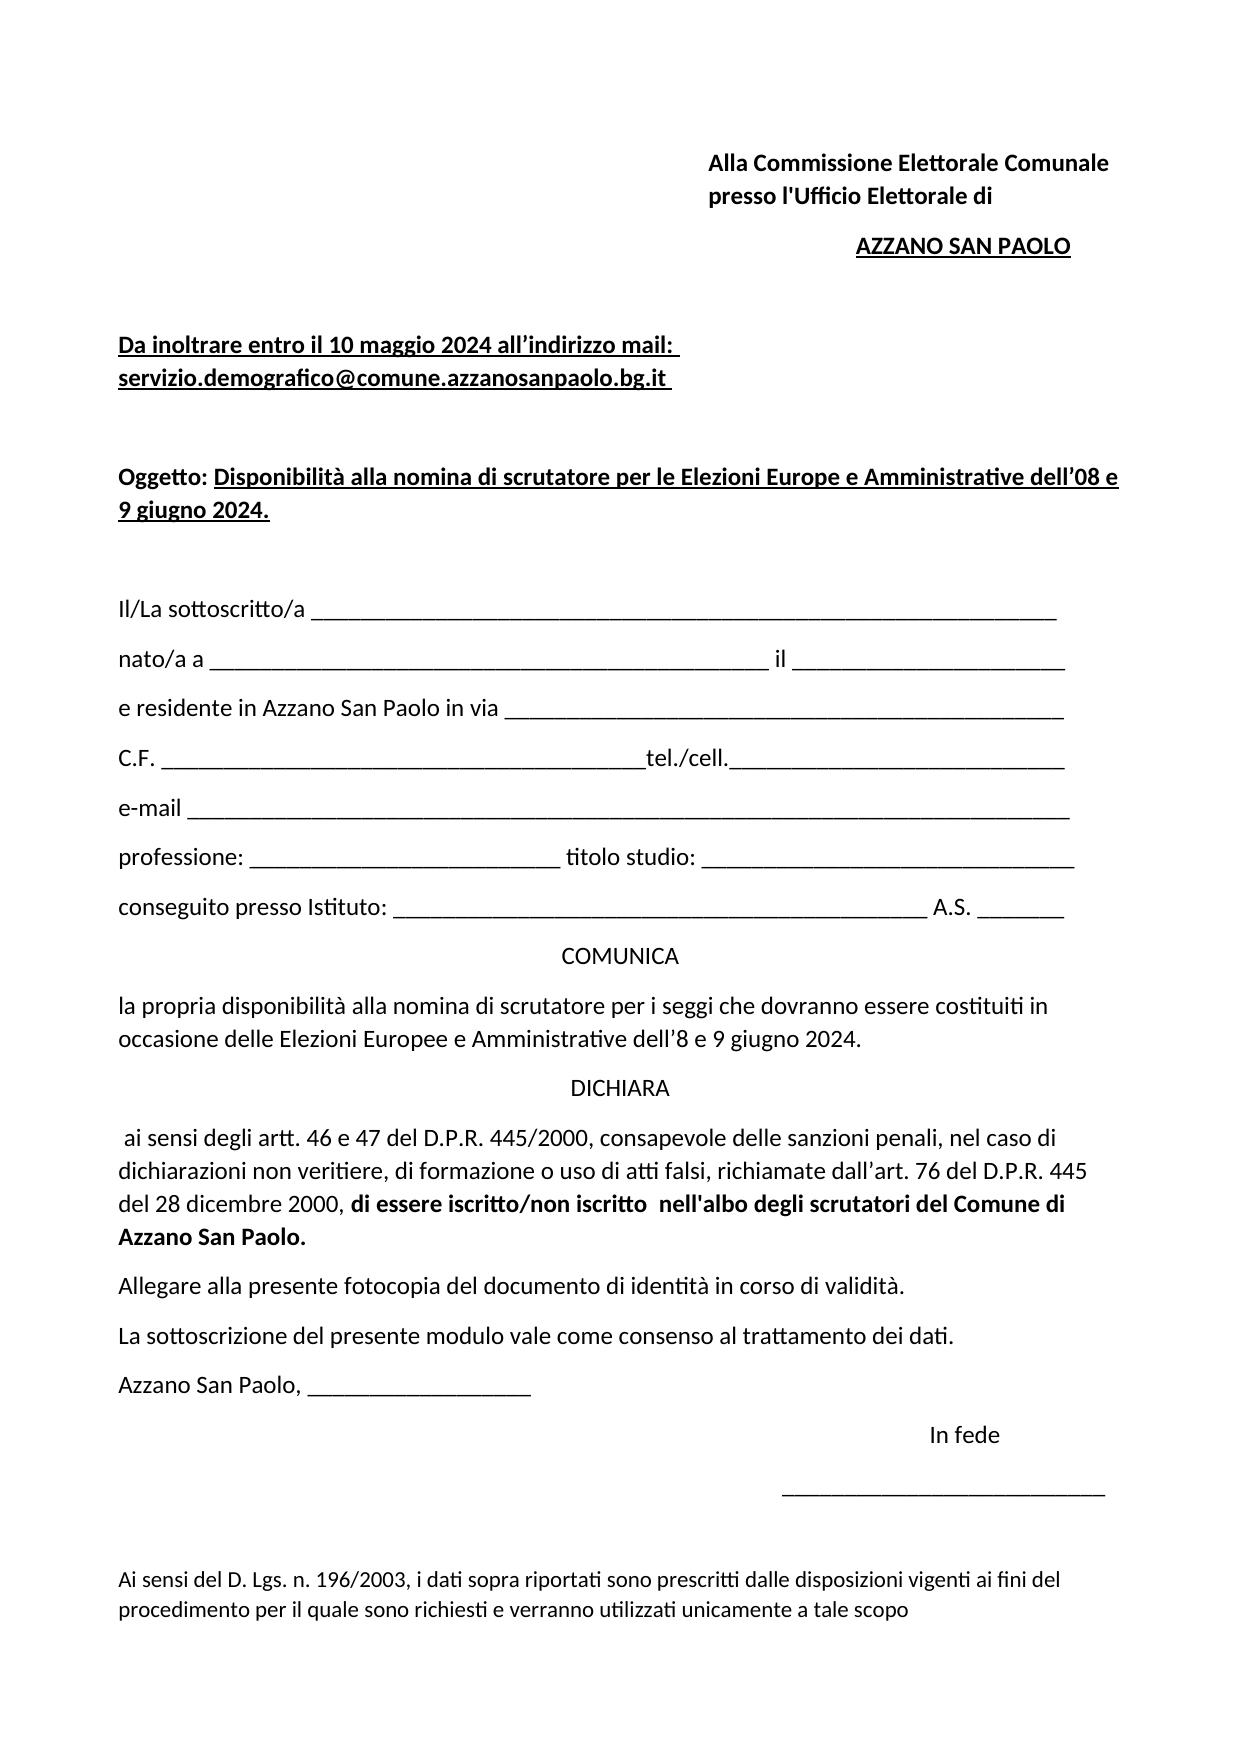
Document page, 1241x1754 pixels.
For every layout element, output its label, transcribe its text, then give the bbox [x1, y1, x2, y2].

text nato/a a _____________________________________________ il ______________________ [118, 643, 1122, 673]
text DICHIARA [118, 1073, 1122, 1103]
text e residente in Azzano San Paolo in via _____________________________________________ [118, 693, 1122, 723]
text conseguito presso Istituto: ___________________________________________ A.S. _______ [118, 891, 1122, 921]
text e-mail _______________________________________________________________________ [118, 792, 1122, 822]
text Il/La sottoscritto/a ____________________________________________________________ [118, 593, 1122, 624]
text Ai sensi del D. Lgs. n. 196/2003, i dati sopra riportati sono prescritti dalle disposizioni vigenti ai fini del procedimento per il quale sono richiesti e verranno utilizzati unicamente a tale scopo [118, 1565, 1122, 1623]
text ai sensi degli artt. 46 e 47 del D.P.R. 445/2000, consapevole delle sanzioni penali, nel caso di dichiarazioni non veritiere, di formazione o uso di atti falsi, richiamate dall’art. 76 del D.P.R. 445 del 28 dicembre 2000, di essere iscritto/non iscritto nell'albo degli scrutatori del Comune di Azzano San Paolo. [118, 1122, 1122, 1251]
text In fede [856, 1419, 1122, 1450]
text Oggetto: Disponibilità alla nomina di scrutatore per le Elezioni Europe e Amministrative dell’08 e 9 giugno 2024. [118, 461, 1122, 525]
text COMUNICA [118, 941, 1122, 971]
text Alla Commissione Elettorale Comunale presso l'Ufficio Elettorale di [708, 148, 1122, 211]
text __________________________ [118, 1469, 1122, 1499]
text AZZANO SAN PAOLO [782, 230, 1122, 261]
text professione: _________________________ titolo studio: ______________________________ [118, 841, 1122, 872]
text Azzano San Paolo, __________________ [118, 1370, 1122, 1400]
text La sottoscrizione del presente modulo vale come consenso al trattamento dei dati. [118, 1320, 1122, 1351]
text la propria disponibilità alla nomina di scrutatore per i seggi che dovranno essere costituiti in occasione delle Elezioni Europee e Amministrative dell’8 e 9 giugno 2024. [118, 990, 1122, 1053]
text Da inoltrare entro il 10 maggio 2024 all’indirizzo mail: servizio.demografico@comune.azzanosanpaolo.bg.it [118, 329, 1122, 393]
text Allegare alla presente fotocopia del documento di identità in corso di validità. [118, 1271, 1122, 1301]
text C.F. _______________________________________tel./cell.___________________________ [118, 742, 1122, 773]
